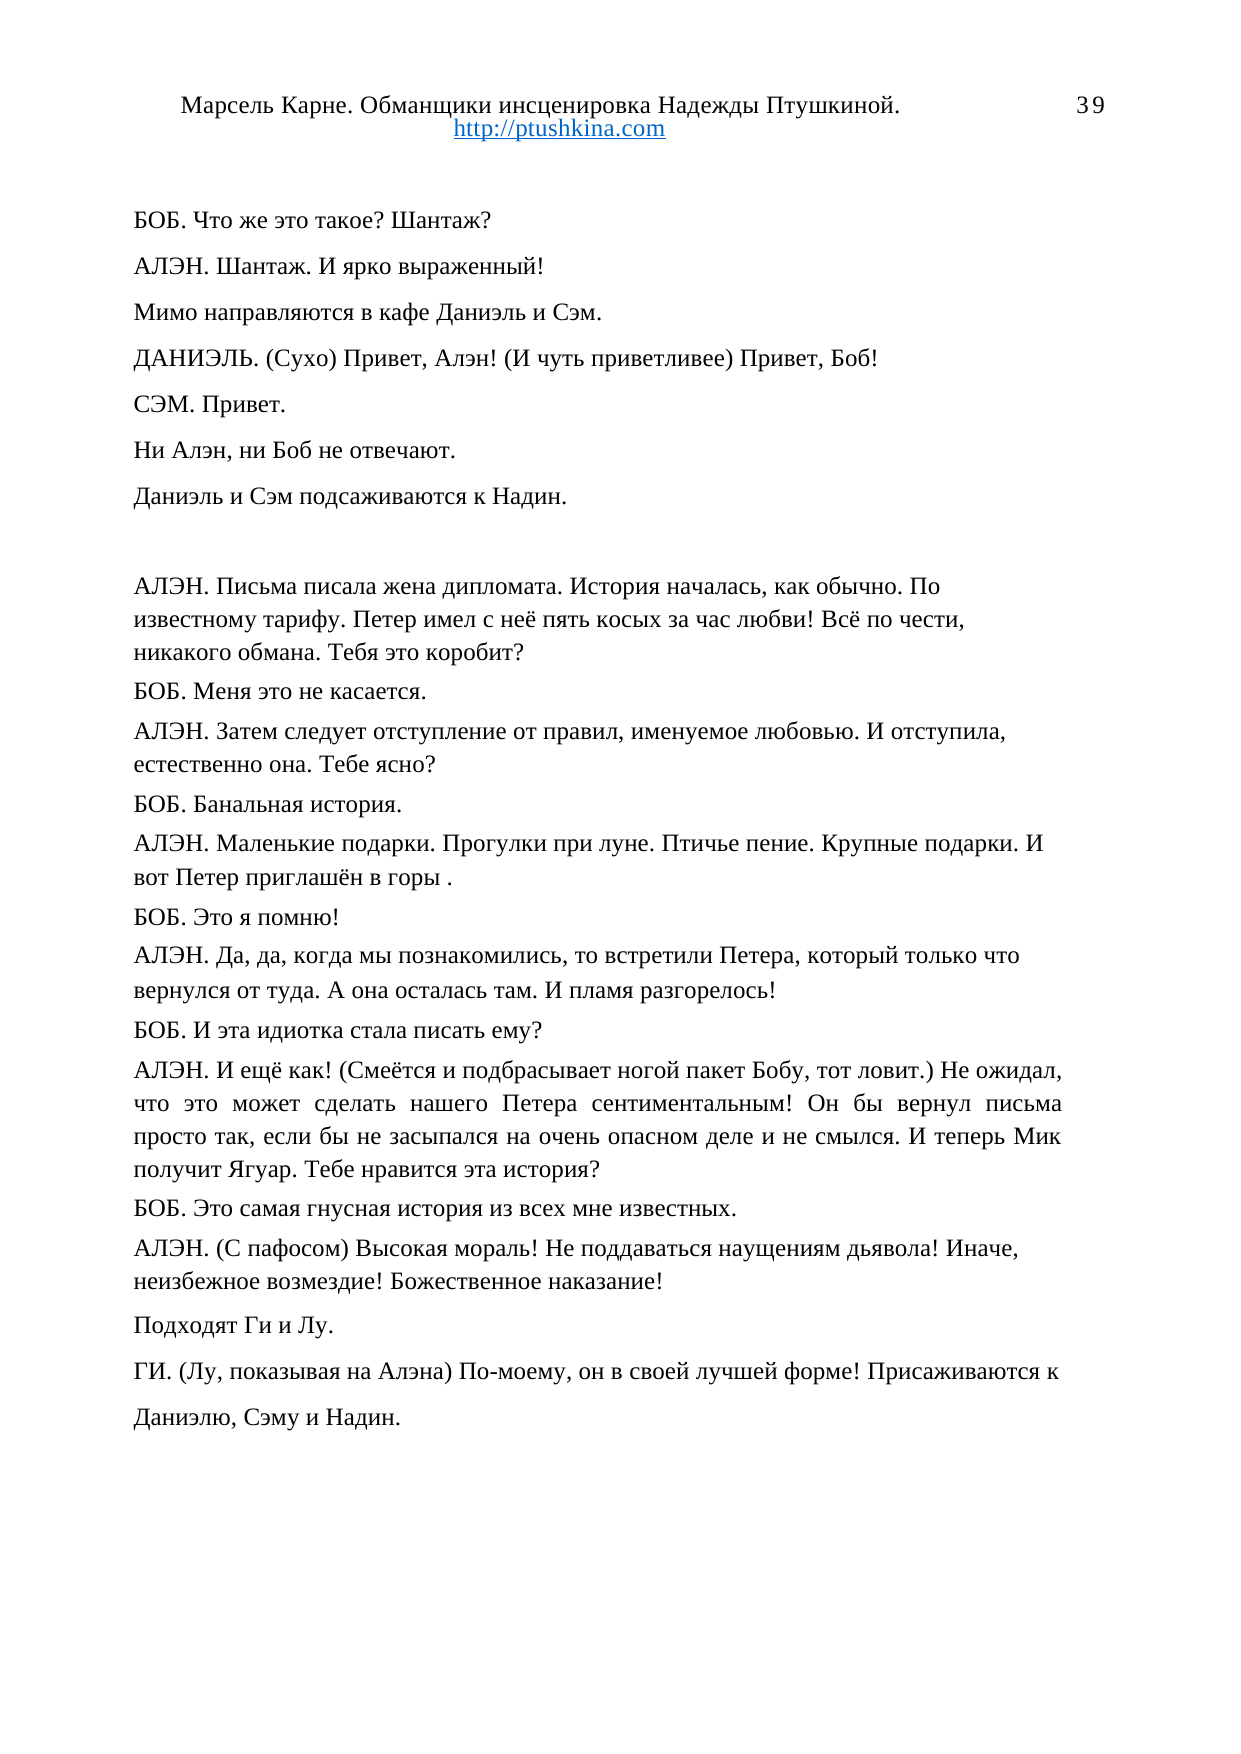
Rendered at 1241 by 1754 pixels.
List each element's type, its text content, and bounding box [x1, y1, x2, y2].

text БОБ. Банальная история. [133, 792, 1110, 818]
text БОБ. Это я помню! [133, 904, 1110, 930]
text БОБ. Меня это не касается. [133, 679, 1110, 705]
text БОБ. И эта идиотка стала писать ему? [133, 1018, 1110, 1044]
text АЛЭН. Шантаж. И ярко выраженный! [133, 238, 1110, 284]
text АЛЭН. Письма писала жена дипломата. История началась, как обычно. По известному тарифу. Петер имел с неё пять косых за час любви! Всё по чести, никакого обмана. Тебя это коробит? [133, 568, 1064, 667]
text Подходят Ги и Лу. [133, 1296, 1110, 1342]
text АЛЭН. И ещё как! (Смеётся и подбрасывает ногой пакет Бобу, тот ловит.) Не ожидал, что это может сделать нашего Петера сентиментальным! Он бы вернул письма просто так, если бы не засыпался на очень опасном деле и не смылся. И теперь Мик получит Ягуар. Тебе нравится эта история? [133, 1052, 1064, 1184]
text ДАНИЭЛЬ. (Сухо) Привет, Алэн! (И чуть приветливее) Привет, Боб! [133, 330, 1110, 376]
text ГИ. (Лу, показывая на Алэна) По-моему, он в своей лучшей форме! Присаживаются к Даниэлю, Сэму и Надин. [133, 1342, 1064, 1434]
text АЛЭН. Затем следует отступление от правил, именуемое любовью. И отступила, естественно она. Тебе ясно? [133, 712, 1064, 779]
text АЛЭН. Да, да, когда мы познакомились, то встретили Петера, который только что вернулся от туда. А она осталась там. И пламя разгорелось! [133, 936, 1064, 1005]
text АЛЭН. Маленькие подарки. Прогулки при луне. Птичье пение. Крупные подарки. И вот Петер приглашён в горы . [133, 825, 1064, 892]
text БОБ. Это самая гнусная история из всех мне известных. [133, 1196, 1110, 1222]
text Марсель Карне. Обманщики инсценировка Надежды Птушкиной. 3 9 [180, 95, 1109, 118]
text Ни Алэн, ни Боб не отвечают. [133, 422, 1110, 468]
text АЛЭН. (С пафосом) Высокая мораль! Не поддаваться наущениям дьявола! Иначе, неизбежное возмездие! Божественное наказание! [133, 1229, 1064, 1296]
text Мимо направляются в кафе Даниэль и Сэм. [133, 284, 1110, 330]
text http://ptushkina.com [453, 118, 1109, 141]
text БОБ. Что же это такое? Шантаж? [133, 192, 1110, 238]
text СЭМ. Привет. [133, 376, 1110, 422]
text Даниэль и Сэм подсаживаются к Надин. [133, 468, 1110, 514]
